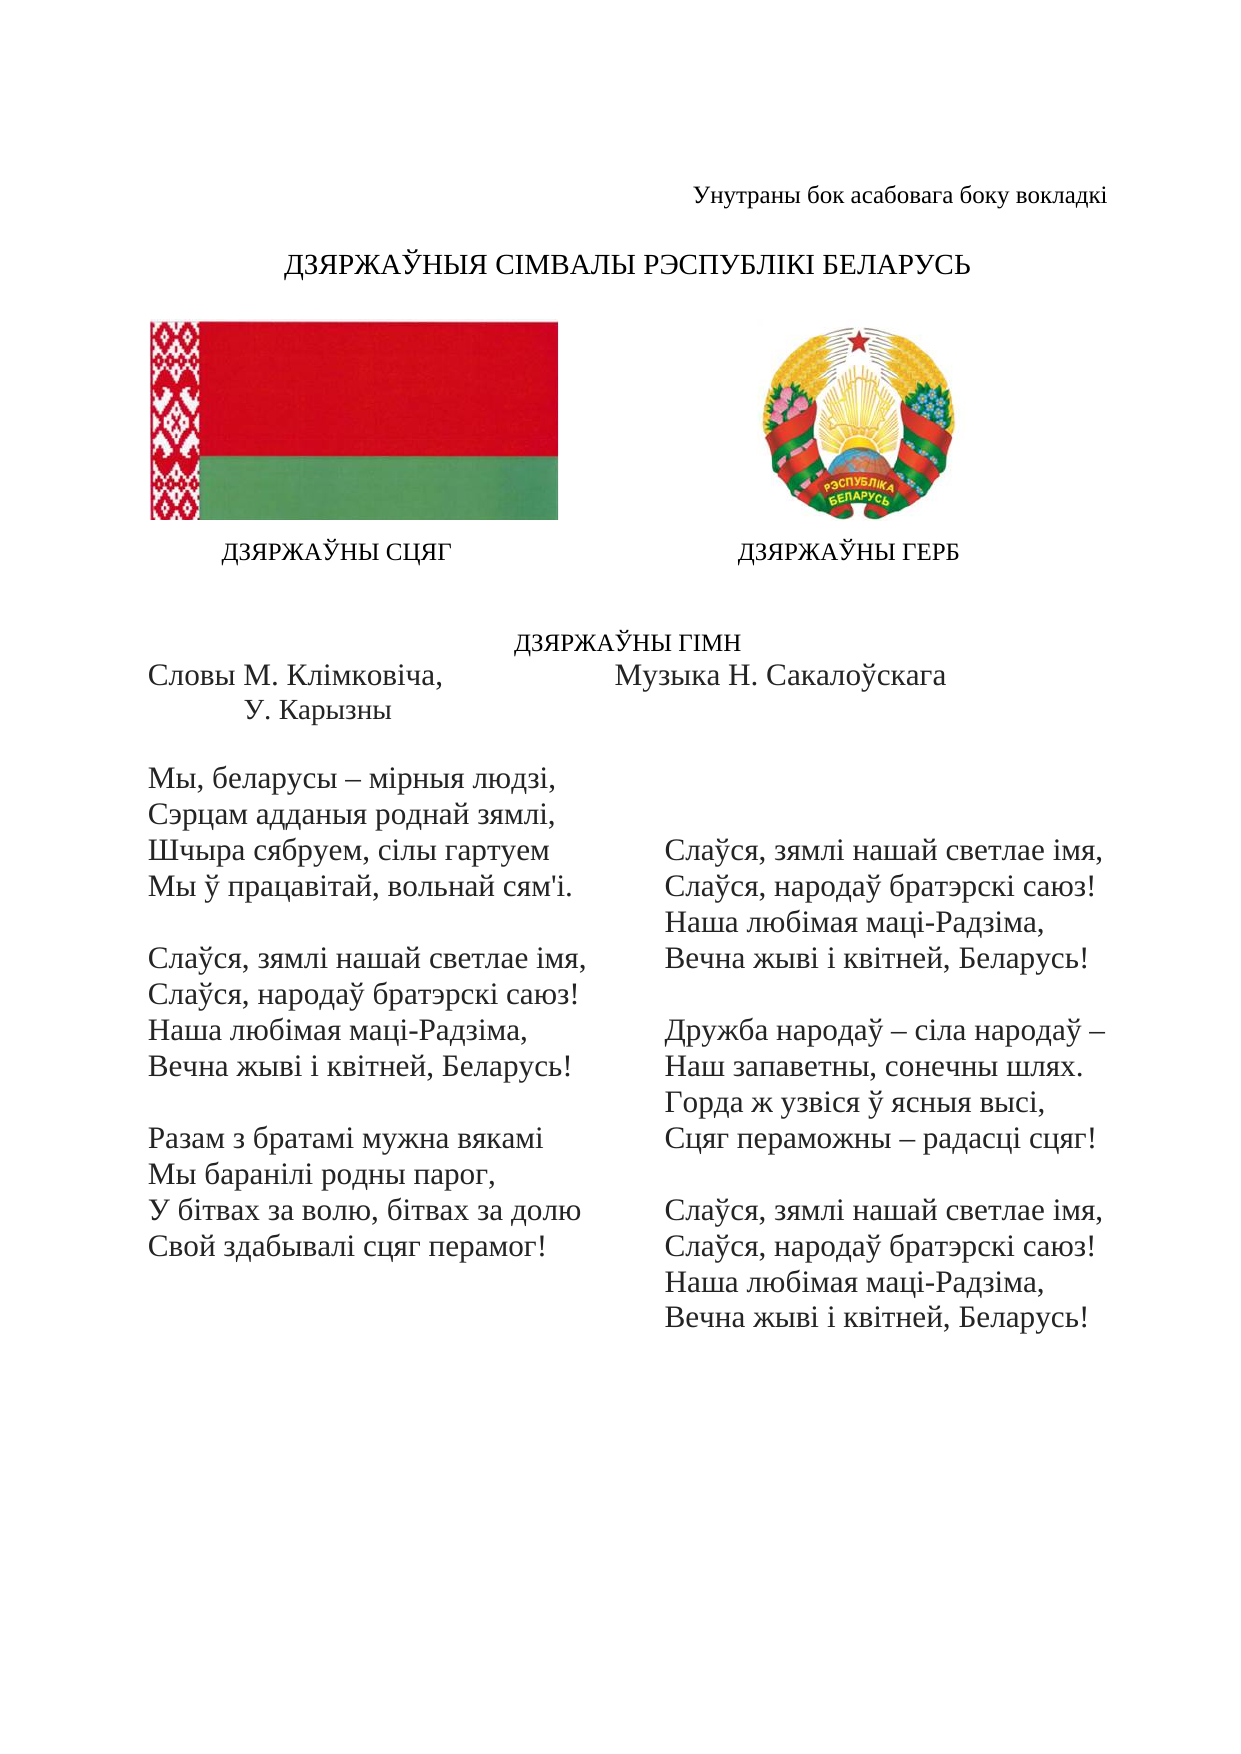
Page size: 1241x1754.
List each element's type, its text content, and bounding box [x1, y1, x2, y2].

picture [148, 319, 558, 519]
text У. Карызны [221, 692, 1107, 726]
text Вечна жывi i квiтней, Беларусь! [664, 939, 1107, 975]
text Мы баранiлi родны парог, [148, 1155, 591, 1191]
text Сцяг пераможны – радасцi сцяг! [664, 1119, 1107, 1155]
text Дружба народаў – сiла народаў – [664, 1011, 1107, 1047]
text Сэрцам адданыя роднай зямлi, [148, 796, 591, 832]
text Свой здабывалi сцяг перамог! [148, 1227, 591, 1263]
text Шчыра сябруем, сiлы гартуем [148, 832, 591, 867]
text ДЗЯРЖАЎНЫ ГІМН [148, 628, 1107, 657]
text Разам з братамi мужна вякамi [148, 1119, 591, 1155]
text Слаўся, народаў братэрскi саюз! [664, 1227, 1107, 1263]
text Унутраны бок асабовага боку вокладкі [148, 180, 1107, 209]
text Слаўся, зямлi нашай светлае iмя, [664, 1191, 1107, 1227]
text Слаўся, зямлі нашай светлае імя, [664, 832, 1107, 867]
text Наша любiмая мацi-Радзiма, [664, 1263, 1107, 1299]
text Мы ў працавiтай, вольнай сям'i. [148, 867, 591, 903]
text Мы, беларусы – мiрныя людзi, [148, 760, 591, 796]
picture [756, 319, 965, 519]
text ДЗЯРЖАЎНЫЯ СІМВАЛЫ РЭСПУБЛІКІ БЕЛАРУСЬ [148, 247, 1107, 281]
text У бiтвах за волю, бiтвах за долю [148, 1191, 591, 1227]
text Слаўся, зямлi нашай светлае iмя, [148, 939, 591, 975]
text Горда ж узвiся ў ясныя высi, [664, 1083, 1107, 1119]
text Наш запаветны, сонечны шлях. [664, 1047, 1107, 1083]
text Слаўся, народаў братэрскi саюз! [148, 975, 591, 1011]
text ДЗЯРЖАЎНЫ СЦЯГ ДЗЯРЖАЎНЫ ГЕРБ [148, 537, 1107, 566]
text Вечна жыві і квітней, Беларусь! [664, 1299, 1107, 1335]
text Вечна жывi i квiтней, Беларусь! [148, 1047, 591, 1083]
text Слаўся, народаў братэрскi саюз! [664, 867, 1107, 903]
text Словы М. Клімковіча, Музыка Н. Сакалоўскага [148, 657, 1107, 692]
text Наша любiмая мацi-Радзiма, [148, 1011, 591, 1047]
text Наша любiмая мацi-Радзiма, [664, 903, 1107, 939]
